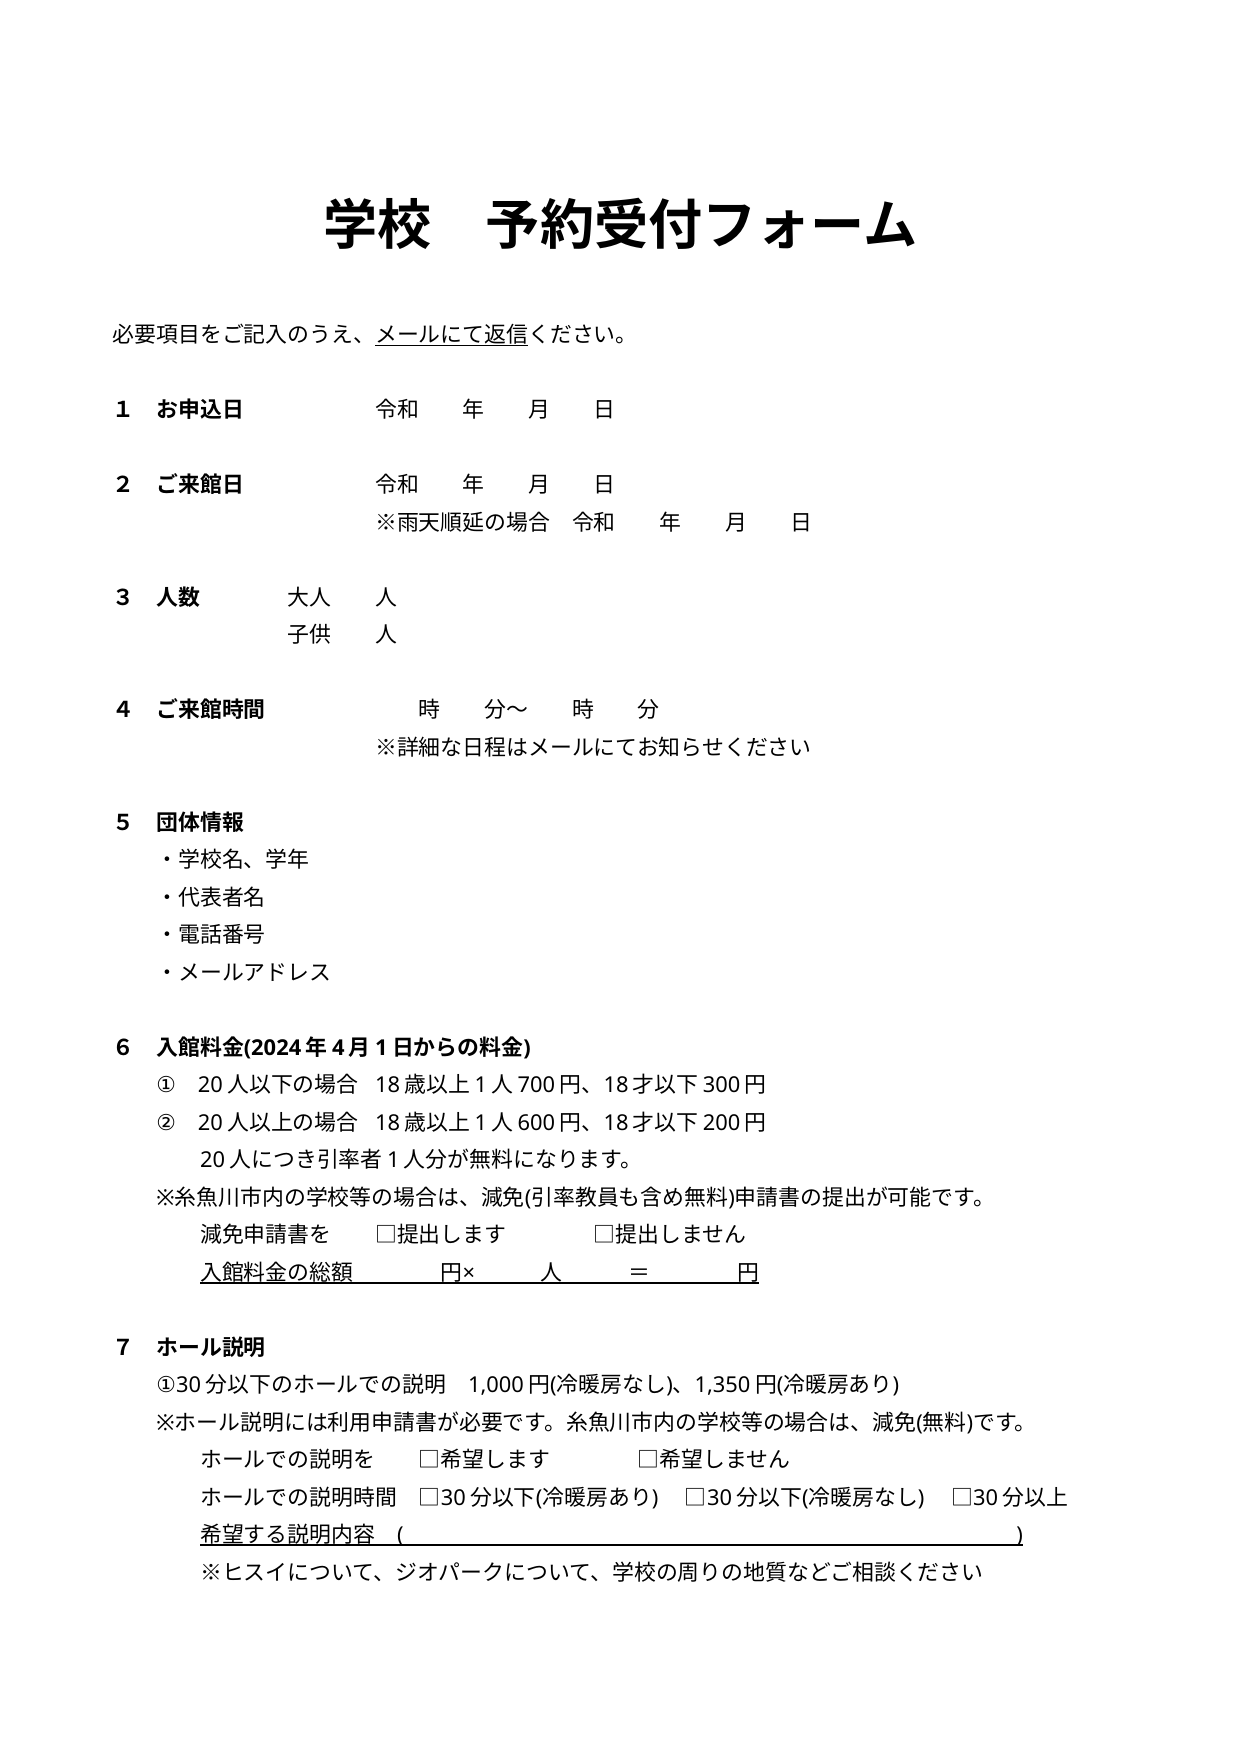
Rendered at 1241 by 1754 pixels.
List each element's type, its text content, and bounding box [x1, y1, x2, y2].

text ・メールアドレス [112, 952, 1128, 989]
text ※糸魚川市内の学校等の場合は、減免(引率教員も含め無料)申請書の提出が可能です。 [112, 1177, 1128, 1214]
text ※詳細な日程はメールにてお知らせください [112, 727, 1128, 764]
text 子供 人 [178, 614, 1128, 652]
text ４ ご来館時間 時 分～ 時 分 [112, 689, 1128, 727]
text ・学校名、学年 [112, 839, 1128, 877]
text ・電話番号 [112, 914, 1128, 952]
text ① 20人以下の場合 18歳以上1人700円、18才以下300円 [112, 1064, 1128, 1102]
text ※ホール説明には利用申請書が必要です。糸魚川市内の学校等の場合は、減免(無料)です。 [112, 1402, 1128, 1439]
text ※雨天順延の場合 令和 年 月 日 [112, 502, 1128, 539]
text １ お申込日 令和 年 月 日 [112, 389, 1128, 427]
text ホールでの説明を □希望します □希望しません [112, 1439, 1128, 1477]
text ・代表者名 [112, 877, 1128, 914]
text ２ ご来館日 令和 年 月 日 [112, 464, 1128, 502]
text 学校 予約受付フォーム [112, 164, 1128, 277]
text 希望する説明内容 ( ) [112, 1514, 1128, 1552]
text ６ 入館料金(2024年4月1日からの料金) [112, 1027, 1128, 1064]
text ５ 団体情報 [112, 802, 1128, 839]
text ①30分以下のホールでの説明 1,000円(冷暖房なし)、1,350円(冷暖房あり) [112, 1364, 1128, 1402]
text 入館料金の総額 円× 人 ＝ 円 [112, 1252, 1128, 1289]
text 減免申請書を □提出します □提出しません [112, 1214, 1128, 1252]
text ② 20人以上の場合 18歳以上1人600円、18才以下200円 [112, 1102, 1128, 1139]
text 必要項目をご記入のうえ、メールにて返信ください。 [112, 314, 1128, 352]
text ※ヒスイについて、ジオパークについて、学校の周りの地質などご相談ください [112, 1552, 1128, 1589]
text 20人につき引率者1人分が無料になります。 [112, 1139, 1128, 1177]
text ３ 人数 大人 人 [112, 577, 1128, 614]
text ７ ホール説明 [112, 1327, 1128, 1364]
text ホールでの説明時間 □30分以下(冷暖房あり) □30分以下(冷暖房なし) □30分以上 [112, 1477, 1128, 1514]
